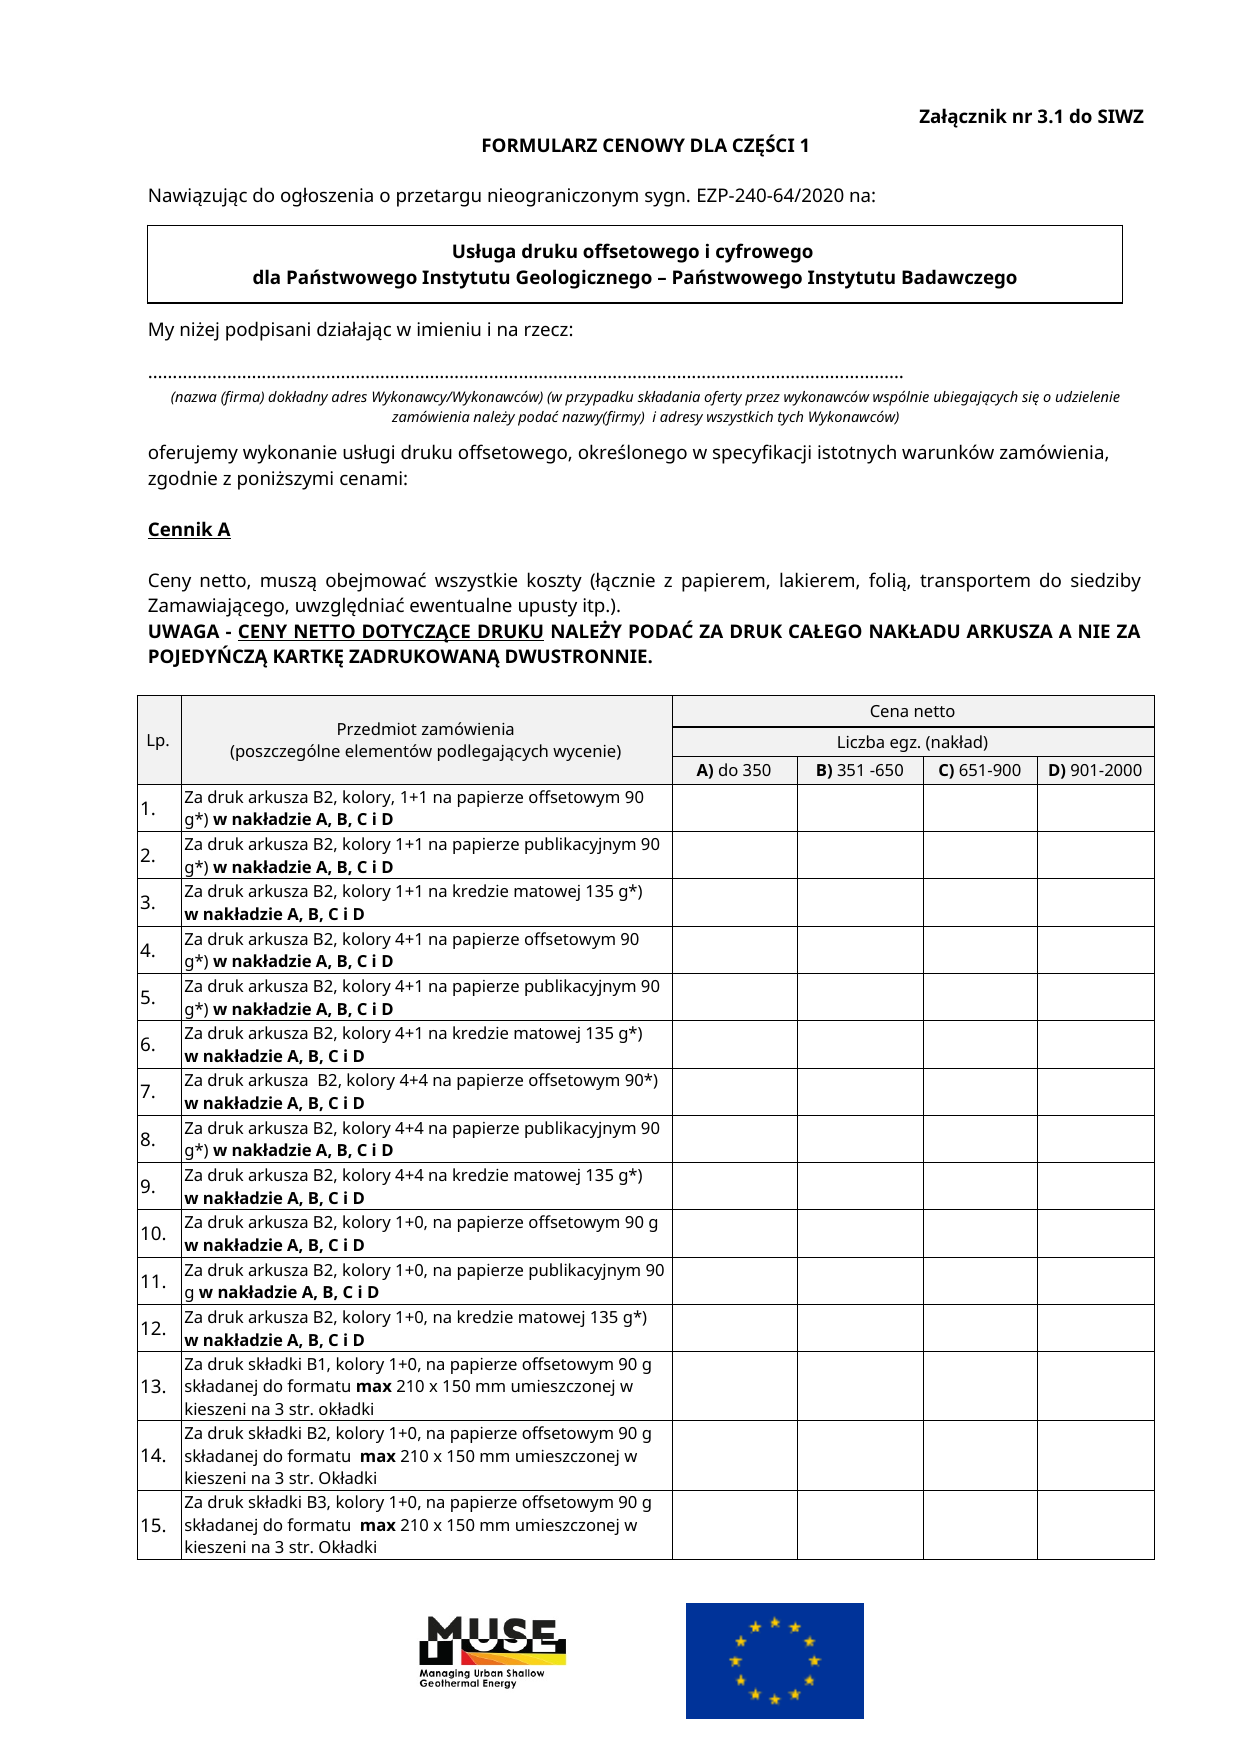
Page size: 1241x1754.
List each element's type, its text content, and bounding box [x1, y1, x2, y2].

table_cell Za druk arkusza B2, kolory 4+1 na kredzie matowej 135 g*) w nakładzie A, B, C i D [182, 1021, 672, 1067]
table_cell [1038, 1258, 1154, 1304]
table_cell Za druk arkusza B2, kolory 1+0, na papierze publikacyjnym 90 g w nakładzie A, B, C i D [182, 1258, 672, 1304]
table_cell Za druk arkusza B2, kolory 1+1 na kredzie matowej 135 g*) w nakładzie A, B, C i D [182, 879, 672, 926]
table_cell [138, 927, 181, 973]
table_cell [138, 879, 181, 926]
table_cell [1038, 1069, 1154, 1115]
table_cell C) 651-900 [924, 757, 1037, 784]
table_cell [673, 1021, 797, 1067]
text FORMULARZ CENOWY DLA CZĘŚCI 1 [148, 133, 1144, 158]
table_cell [673, 1421, 797, 1489]
table_cell Za druk składki B3, kolory 1+0, na papierze offsetowym 90 g składanej do formatu max 210 x 150 mm umieszczonej w kieszeni na 3 str. Okładki [182, 1491, 672, 1559]
table_cell [1038, 785, 1154, 831]
table_cell Za druk arkusza B2, kolory 4+1 na papierze offsetowym 90 g*) w nakładzie A, B, C i D [182, 927, 672, 973]
table_cell [138, 1021, 181, 1067]
picture [383, 1577, 602, 1732]
table_cell [924, 1116, 1037, 1162]
table_cell [673, 974, 797, 1020]
table_cell Za druk arkusza B2, kolory 4+4 na kredzie matowej 135 g*) w nakładzie A, B, C i D [182, 1163, 672, 1209]
table_cell [1038, 927, 1154, 973]
table_cell Za druk składki B2, kolory 1+0, na papierze offsetowym 90 g składanej do formatu max 210 x 150 mm umieszczonej w kieszeni na 3 str. Okładki [182, 1421, 672, 1489]
table_cell [798, 879, 923, 926]
table_cell B) 351 -650 [798, 757, 923, 784]
table_cell [1038, 1021, 1154, 1067]
table_cell [924, 1021, 1037, 1067]
table_cell Za druk arkusza B2, kolory 1+0, na kredzie matowej 135 g*) w nakładzie A, B, C i D [182, 1305, 672, 1351]
text UWAGA - CENY NETTO DOTYCZĄCE DRUKU NALEŻY PODAĆ ZA DRUK CAŁEGO NAKŁADU ARKUSZA A NIE ZA POJEDYŃCZĄ KARTKĘ ZADRUKOWANĄ DWUSTRONNIE. [148, 618, 1142, 669]
table_cell [673, 1069, 797, 1115]
table_cell Za druk arkusza B2, kolory 4+1 na papierze publikacyjnym 90 g*) w nakładzie A, B, C i D [182, 974, 672, 1020]
table_cell [798, 1305, 923, 1351]
table_cell [138, 974, 181, 1020]
table_cell [798, 1258, 923, 1304]
table_cell [673, 1210, 797, 1257]
table_cell [798, 1210, 923, 1257]
table_cell [138, 1116, 181, 1162]
table_cell [1038, 1491, 1154, 1559]
table_cell Za druk arkusza B2, kolory 1+1 na papierze publikacyjnym 90 g*) w nakładzie A, B, C i D [182, 832, 672, 878]
table_cell [1038, 1352, 1154, 1420]
table_cell [798, 832, 923, 878]
table_cell [924, 832, 1037, 878]
table_cell [924, 927, 1037, 973]
table_cell [798, 1116, 923, 1162]
text ……………………………………………………………………………………………………………………………………… [148, 358, 1144, 383]
table_header Usługa druku offsetowego i cyfrowego dla Państwowego Instytutu Geologicznego – Państwowego Instytutu Badawczego [148, 226, 1122, 302]
table_cell [924, 785, 1037, 831]
table_cell [1038, 832, 1154, 878]
table_cell [138, 1069, 181, 1115]
table_cell [1038, 1163, 1154, 1209]
table_cell [798, 1352, 923, 1420]
table_cell [673, 879, 797, 926]
table_cell [924, 974, 1037, 1020]
table_cell [138, 832, 181, 878]
table_cell [924, 879, 1037, 926]
table_cell Za druk arkusza B2, kolory 4+4 na papierze offsetowym 90*) w nakładzie A, B, C i D [182, 1069, 672, 1115]
table_cell [798, 1069, 923, 1115]
table_cell [924, 1210, 1037, 1257]
table_cell [798, 785, 923, 831]
table_cell [673, 785, 797, 831]
table_cell Za druk arkusza B2, kolory 1+0, na papierze offsetowym 90 g w nakładzie A, B, C i D [182, 1210, 672, 1257]
table_cell [798, 927, 923, 973]
table_cell [924, 1491, 1037, 1559]
text Ceny netto, muszą obejmować wszystkie koszty (łącznie z papierem, lakierem, folią, transportem do siedziby Zamawiającego, uwzględniać ewentualne upusty itp.). [148, 567, 1142, 618]
text (nazwa (firma) dokładny adres Wykonawcy/Wykonawców) (w przypadku składania oferty przez wykonawców wspólnie ubiegających się o udzielenie zamówienia należy podać nazwy(firmy) i adresy wszystkich tych Wykonawców) [148, 387, 1144, 427]
table_cell [798, 1021, 923, 1067]
text My niżej podpisani działając w imieniu i na rzecz: [148, 316, 1144, 342]
table_cell [924, 1163, 1037, 1209]
table_cell [798, 1491, 923, 1559]
table_cell Za druk arkusza B2, kolory, 1+1 na papierze offsetowym 90 g*) w nakładzie A, B, C i D [182, 785, 672, 831]
table_cell [1038, 1210, 1154, 1257]
table_header Cena netto [673, 696, 1154, 726]
table_cell [798, 1421, 923, 1489]
table_cell [673, 1491, 797, 1559]
table_cell Za druk składki B1, kolory 1+0, na papierze offsetowym 90 g składanej do formatu max 210 x 150 mm umieszczonej w kieszeni na 3 str. okładki [182, 1352, 672, 1420]
table_cell [673, 927, 797, 973]
text oferujemy wykonanie usługi druku offsetowego, określonego w specyfikacji istotnych warunków zamówienia, zgodnie z poniższymi cenami: [148, 439, 1144, 491]
table_cell [673, 1258, 797, 1304]
text Cennik A [148, 516, 1142, 542]
table_cell [673, 1116, 797, 1162]
table_cell [1038, 1116, 1154, 1162]
table_cell [138, 1258, 181, 1304]
table_cell [1038, 974, 1154, 1020]
table_cell [138, 1421, 181, 1489]
table_cell [924, 1421, 1037, 1489]
table_cell [924, 1305, 1037, 1351]
table_cell [138, 785, 181, 831]
table_cell [798, 1163, 923, 1209]
text Nawiązując do ogłoszenia o przetargu nieograniczonym sygn. EZP-240-64/2020 na: [148, 183, 1144, 208]
picture [686, 1603, 864, 1719]
table_cell [138, 1210, 181, 1257]
text Załącznik nr 3.1 do SIWZ [148, 103, 1144, 129]
table_cell [673, 1305, 797, 1351]
table_cell [673, 1352, 797, 1420]
table_cell [673, 1163, 797, 1209]
table_cell [138, 1163, 181, 1209]
table_cell [924, 1258, 1037, 1304]
table_cell Liczba egz. (nakład) [673, 728, 1154, 756]
table_cell Za druk arkusza B2, kolory 4+4 na papierze publikacyjnym 90 g*) w nakładzie A, B, C i D [182, 1116, 672, 1162]
table_cell [138, 1491, 181, 1559]
table_cell [1038, 1421, 1154, 1489]
table_cell [1038, 879, 1154, 926]
table_cell [924, 1352, 1037, 1420]
table_cell [138, 1352, 181, 1420]
table_cell [1038, 1305, 1154, 1351]
table_cell [924, 1069, 1037, 1115]
table_cell [673, 832, 797, 878]
table_cell [798, 974, 923, 1020]
table_header Przedmiot zamówienia (poszczególne elementów podlegających wycenie) [182, 696, 672, 784]
table_cell [138, 1305, 181, 1351]
table_cell A) do 350 [673, 757, 797, 784]
table_header Lp. [138, 696, 181, 784]
table_cell D) 901-2000 [1038, 757, 1154, 784]
